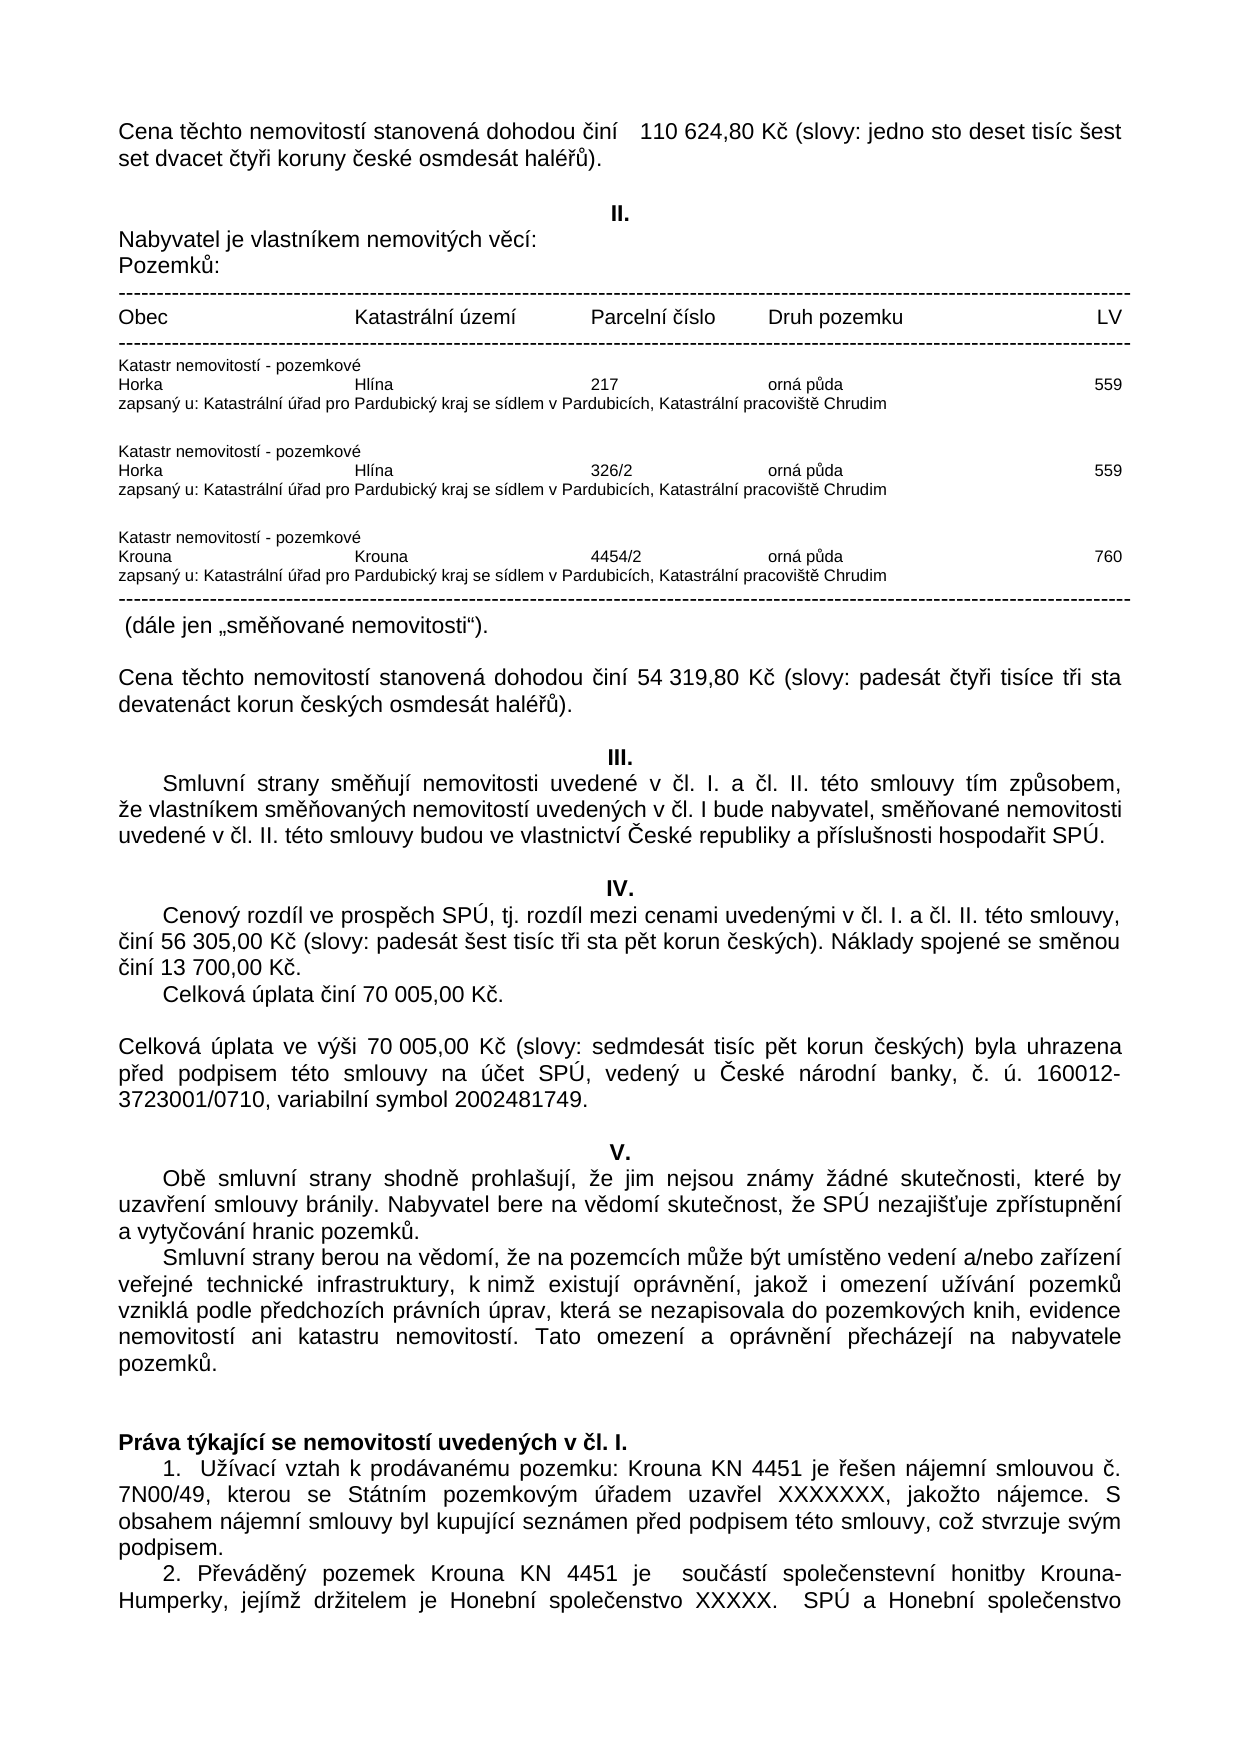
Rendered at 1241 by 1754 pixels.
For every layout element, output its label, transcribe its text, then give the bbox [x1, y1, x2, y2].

text Celková úplata činí 70 005,00 Kč. [118, 981, 1122, 1007]
text Horka Hlína 217 orná půda 559 [118, 374, 1122, 394]
text III. [118, 743, 1122, 770]
text Katastr nemovitostí - pozemkové [118, 355, 1122, 374]
text ------------------------------------------------------------------------------------------------------------------------------------- [118, 279, 1137, 305]
text V. [118, 1139, 1122, 1165]
text Nabyvatel je vlastníkem nemovitých věcí: [118, 226, 1122, 252]
text zapsaný u: Katastrální úřad pro Pardubický kraj se sídlem v Pardubicích, Katastrální pracoviště Chrudim [118, 394, 1122, 413]
text IV. [118, 875, 1122, 902]
text 1. Užívací vztah k prodávanému pozemku: Krouna KN 4451 je řešen nájemní smlouvou č. 7N00/49, kterou se Státním pozemkovým úřadem uzavřel XXXXXXX, jakožto nájemce. S obsahem nájemní smlouvy byl kupující seznámen před podpisem této smlouvy, což stvrzuje svým podpisem. [118, 1455, 1122, 1560]
text zapsaný u: Katastrální úřad pro Pardubický kraj se sídlem v Pardubicích, Katastrální pracoviště Chrudim [118, 480, 1122, 499]
text Horka Hlína 326/2 orná půda 559 [118, 461, 1122, 480]
text Obec Katastrální území Parcelní číslo Druh pozemku LV [118, 305, 1122, 329]
text ------------------------------------------------------------------------------------------------------------------------------------- [118, 585, 1137, 612]
text Katastr nemovitostí - pozemkové [118, 528, 1122, 547]
text Smluvní strany směňují nemovitosti uvedené v čl. I. a čl. II. této smlouvy tím způsobem, že vlastníkem směňovaných nemovitostí uvedených v čl. I bude nabyvatel, směňované nemovitosti uvedené v čl. II. této smlouvy budou ve vlastnictví České republiky a příslušnosti hospodařit SPÚ. [118, 770, 1122, 849]
text Cenový rozdíl ve prospěch SPÚ, tj. rozdíl mezi cenami uvedenými v čl. I. a čl. II. této smlouvy, činí 56 305,00 Kč (slovy: padesát šest tisíc tři sta pět korun českých). Náklady spojené se směnou činí 13 700,00 Kč. [118, 902, 1122, 981]
text Smluvní strany berou na vědomí, že na pozemcích může být umístěno vedení a/nebo zařízení veřejné technické infrastruktury, k nimž existují oprávnění, jakož i omezení užívání pozemků vzniklá podle předchozích právních úprav, která se nezapisovala do pozemkových knih, evidence nemovitostí ani katastru nemovitostí. Tato omezení a oprávnění přecházejí na nabyvatele pozemků. [118, 1244, 1122, 1376]
text ------------------------------------------------------------------------------------------------------------------------------------- [118, 329, 1137, 355]
text Celková úplata ve výši 70 005,00 Kč (slovy: sedmdesát tisíc pět korun českých) byla uhrazena před podpisem této smlouvy na účet SPÚ, vedený u České národní banky, č. ú. 160012-3723001/0710, variabilní symbol 2002481749. [118, 1033, 1122, 1112]
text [118, 1560, 1122, 1613]
text Krouna Krouna 4454/2 orná půda 760 [118, 547, 1122, 566]
text Práva týkající se nemovitostí uvedených v čl. I. [118, 1429, 1122, 1455]
text Pozemků: [118, 252, 1122, 279]
text zapsaný u: Katastrální úřad pro Pardubický kraj se sídlem v Pardubicích, Katastrální pracoviště Chrudim [118, 566, 1122, 585]
text (dále jen „směňované nemovitosti“). [118, 612, 1122, 638]
text Obě smluvní strany shodně prohlašují, že jim nejsou známy žádné skutečnosti, které by uzavření smlouvy bránily. Nabyvatel bere na vědomí skutečnost, že SPÚ nezajišťuje zpřístupnění a vytyčování hranic pozemků. [118, 1165, 1122, 1244]
text II. [118, 199, 1122, 226]
text Cena těchto nemovitostí stanovená dohodou činí 54 319,80 Kč (slovy: padesát čtyři tisíce tři sta devatenáct korun českých osmdesát haléřů). [118, 664, 1122, 717]
text Katastr nemovitostí - pozemkové [118, 442, 1122, 461]
text Cena těchto nemovitostí stanovená dohodou činí 110 624,80 Kč (slovy: jedno sto deset tisíc šest set dvacet čtyři koruny české osmdesát haléřů). [118, 118, 1122, 171]
